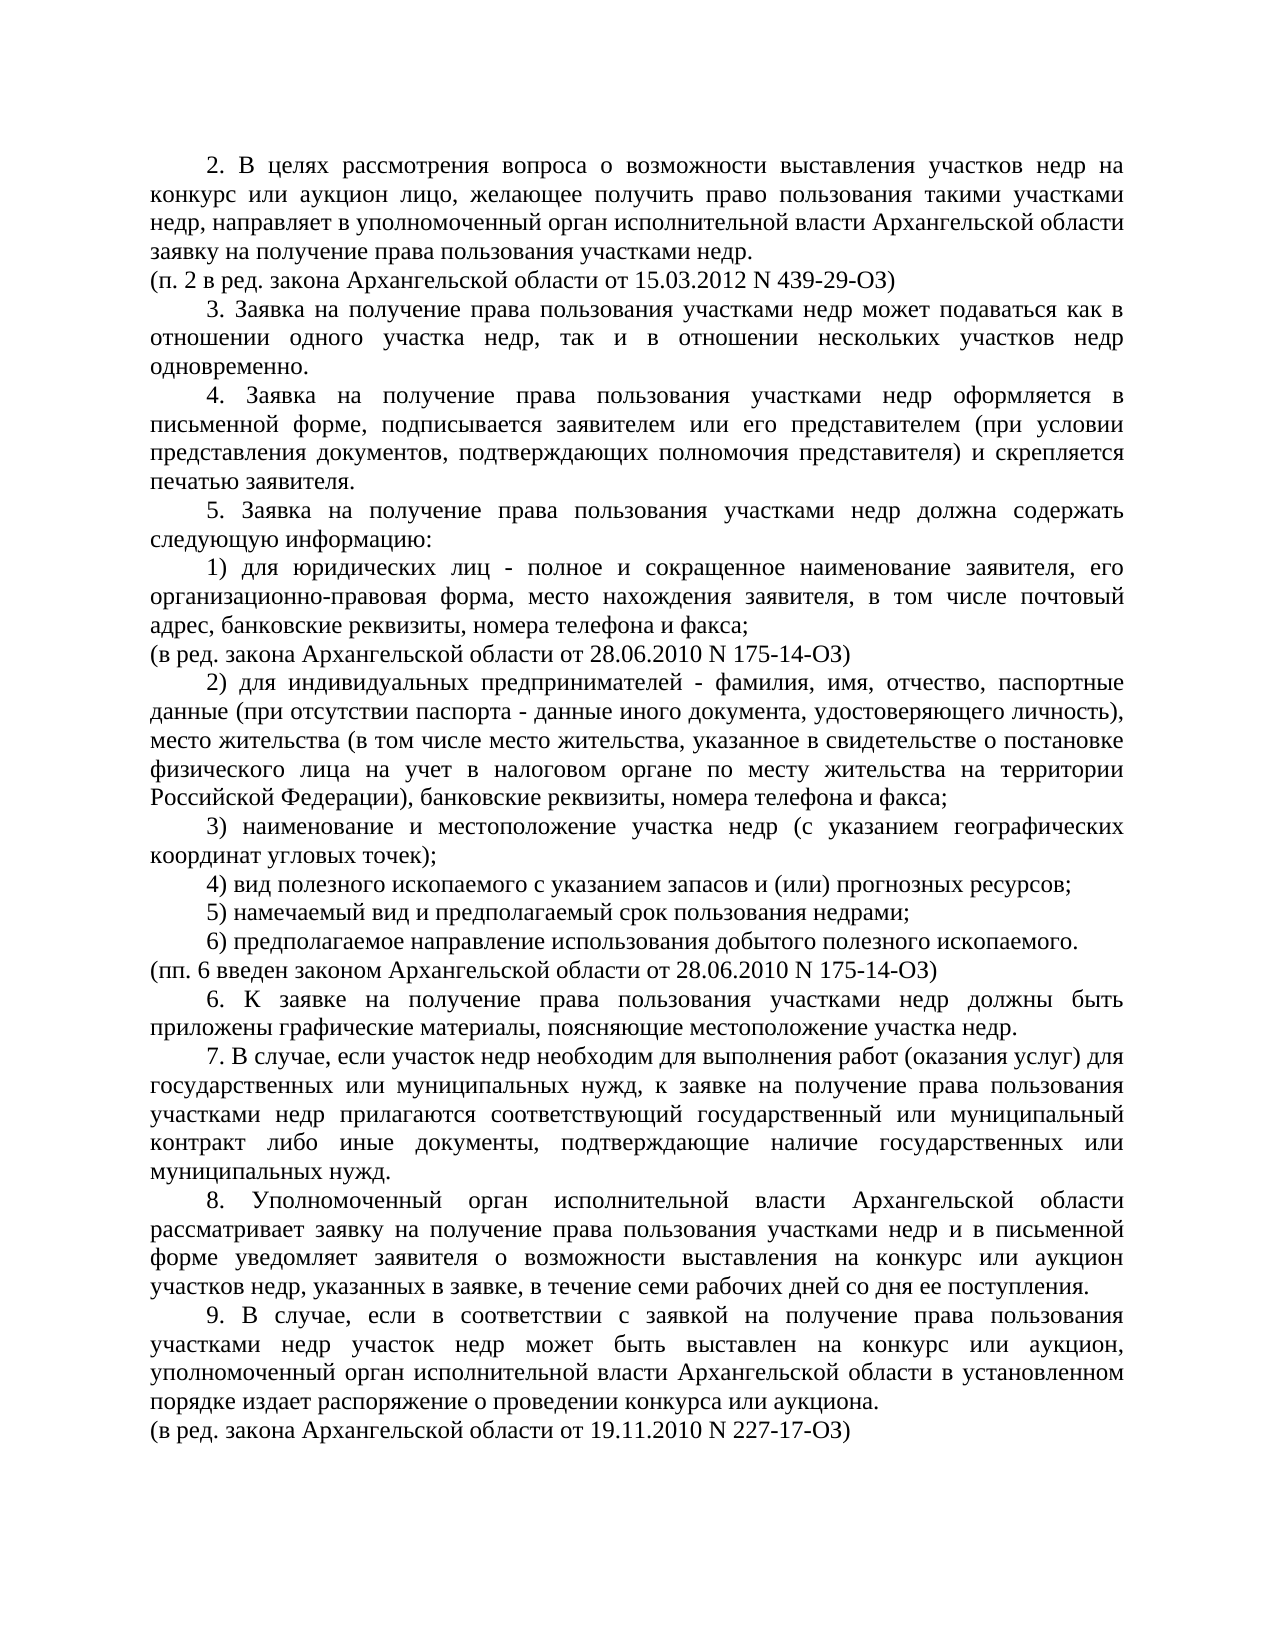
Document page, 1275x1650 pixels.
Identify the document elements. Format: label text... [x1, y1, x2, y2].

text 2. В целях рассмотрения вопроса о возможности выставления участков недр на конкурс или аукцион лицо, желающее получить право пользования такими участками недр, направляет в уполномоченный орган исполнительной власти Архангельской области заявку на получение права пользования участками недр. [150, 150, 1125, 265]
text (в ред. закона Архангельской области от 19.11.2010 N 227-17-ОЗ) [150, 1415, 1125, 1444]
text (в ред. закона Архангельской области от 28.06.2010 N 175-14-ОЗ) [150, 639, 1125, 667]
text 6. К заявке на получение права пользования участками недр должны быть приложены графические материалы, поясняющие местоположение участка недр. [150, 984, 1125, 1041]
text 9. В случае, если в соответствии с заявкой на получение права пользования участками недр участок недр может быть выставлен на конкурс или аукцион, уполномоченный орган исполнительной власти Архангельской области в установленном порядке издает распоряжение о проведении конкурса или аукциона. [150, 1300, 1125, 1415]
text 3) наименование и местоположение участка недр (с указанием географических координат угловых точек); [150, 811, 1125, 869]
text 7. В случае, если участок недр необходим для выполнения работ (оказания услуг) для государственных или муниципальных нужд, к заявке на получение права пользования участками недр прилагаются соответствующий государственный или муниципальный контракт либо иные документы, подтверждающие наличие государственных или муниципальных нужд. [150, 1041, 1125, 1185]
text 2) для индивидуальных предпринимателей - фамилия, имя, отчество, паспортные данные (при отсутствии паспорта - данные иного документа, удостоверяющего личность), место жительства (в том числе место жительства, указанное в свидетельстве о постановке физического лица на учет в налоговом органе по месту жительства на территории Российской Федерации), банковские реквизиты, номера телефона и факса; [150, 667, 1125, 811]
text 4) вид полезного ископаемого с указанием запасов и (или) прогнозных ресурсов; [150, 869, 1125, 897]
text 5. Заявка на получение права пользования участками недр должна содержать следующую информацию: [150, 495, 1125, 552]
text (п. 2 в ред. закона Архангельской области от 15.03.2012 N 439-29-ОЗ) [150, 265, 1125, 294]
text 4. Заявка на получение права пользования участками недр оформляется в письменной форме, подписывается заявителем или его представителем (при условии представления документов, подтверждающих полномочия представителя) и скрепляется печатью заявителя. [150, 380, 1125, 495]
text 5) намечаемый вид и предполагаемый срок пользования недрами; [150, 897, 1125, 926]
text 8. Уполномоченный орган исполнительной власти Архангельской области рассматривает заявку на получение права пользования участками недр и в письменной форме уведомляет заявителя о возможности выставления на конкурс или аукцион участков недр, указанных в заявке, в течение семи рабочих дней со дня ее поступления. [150, 1185, 1125, 1300]
text 6) предполагаемое направление использования добытого полезного ископаемого. [150, 926, 1125, 955]
text 3. Заявка на получение права пользования участками недр может подаваться как в отношении одного участка недр, так и в отношении нескольких участков недр одновременно. [150, 294, 1125, 380]
text (пп. 6 введен законом Архангельской области от 28.06.2010 N 175-14-ОЗ) [150, 955, 1125, 984]
text 1) для юридических лиц - полное и сокращенное наименование заявителя, его организационно-правовая форма, место нахождения заявителя, в том числе почтовый адрес, банковские реквизиты, номера телефона и факса; [150, 552, 1125, 639]
